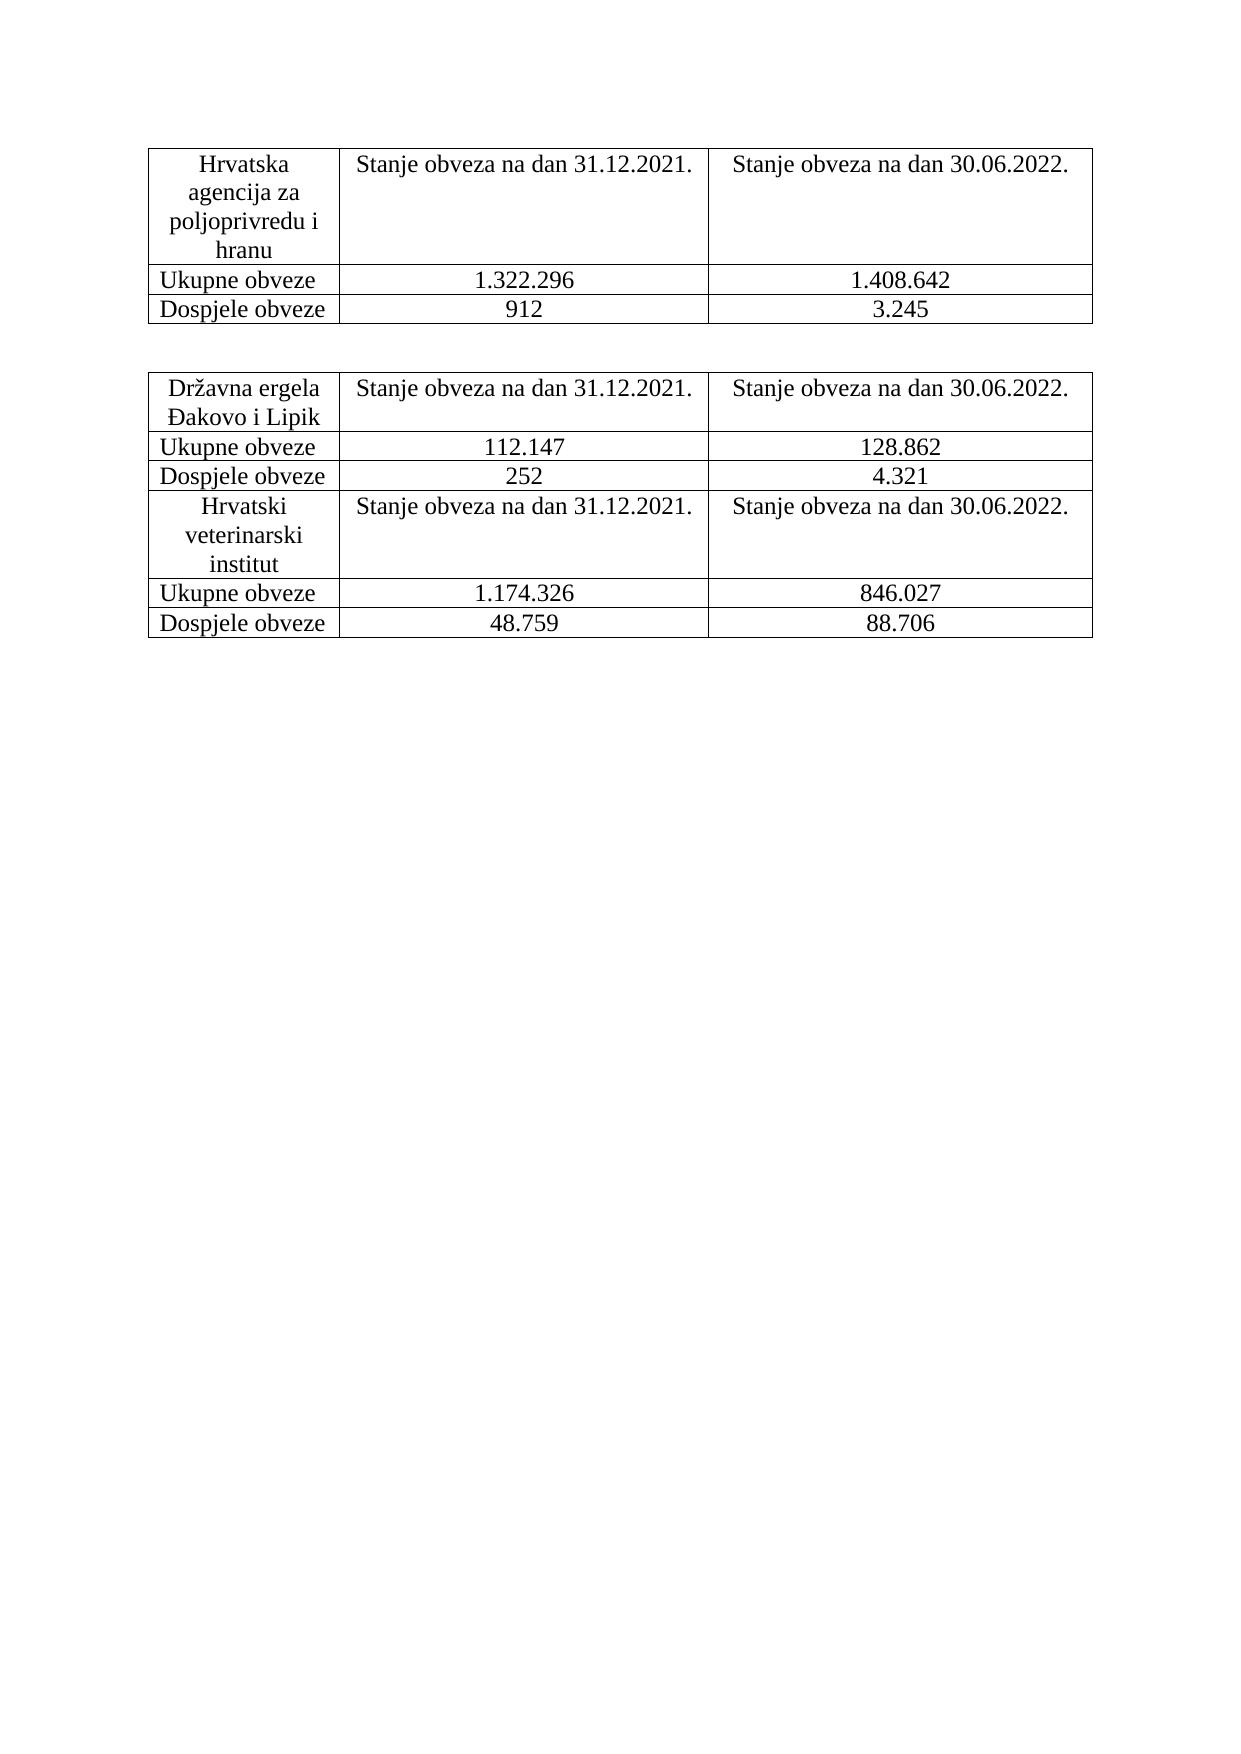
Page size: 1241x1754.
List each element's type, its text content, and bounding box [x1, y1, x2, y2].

table_cell Dospjele obveze [149, 461, 339, 490]
table_cell 846.027 [709, 579, 1092, 607]
table_cell 128.862 [709, 432, 1092, 460]
table_cell 1.174.326 [340, 579, 708, 607]
table_cell 912 [340, 295, 708, 323]
table_cell 3.245 [709, 295, 1092, 323]
table_cell 1.408.642 [709, 265, 1092, 293]
table_cell Stanje obveza na dan 31.12.2021. [340, 491, 708, 577]
table_cell Ukupne obveze [149, 265, 339, 293]
table_cell Hrvatski veterinarski institut [149, 491, 339, 577]
table_cell 4.321 [709, 461, 1092, 490]
table_cell Ukupne obveze [149, 432, 339, 460]
table_header Stanje obveza na dan 31.12.2021. [340, 373, 708, 431]
table_header Stanje obveza na dan 31.12.2021. [340, 149, 708, 264]
table_header Stanje obveza na dan 30.06.2022. [709, 149, 1092, 264]
table_cell 88.706 [709, 608, 1092, 637]
table_cell 252 [340, 461, 708, 490]
table_header Stanje obveza na dan 30.06.2022. [709, 373, 1092, 431]
table_cell Stanje obveza na dan 30.06.2022. [709, 491, 1092, 577]
table_cell Ukupne obveze [149, 579, 339, 607]
table_cell 1.322.296 [340, 265, 708, 293]
table_cell Dospjele obveze [149, 608, 339, 637]
table_header Državna ergela Đakovo i Lipik [149, 373, 339, 431]
table_cell Dospjele obveze [149, 295, 339, 323]
table_cell 48.759 [340, 608, 708, 637]
table_header Hrvatska agencija za poljoprivredu i hranu [149, 149, 339, 264]
table_cell 112.147 [340, 432, 708, 460]
